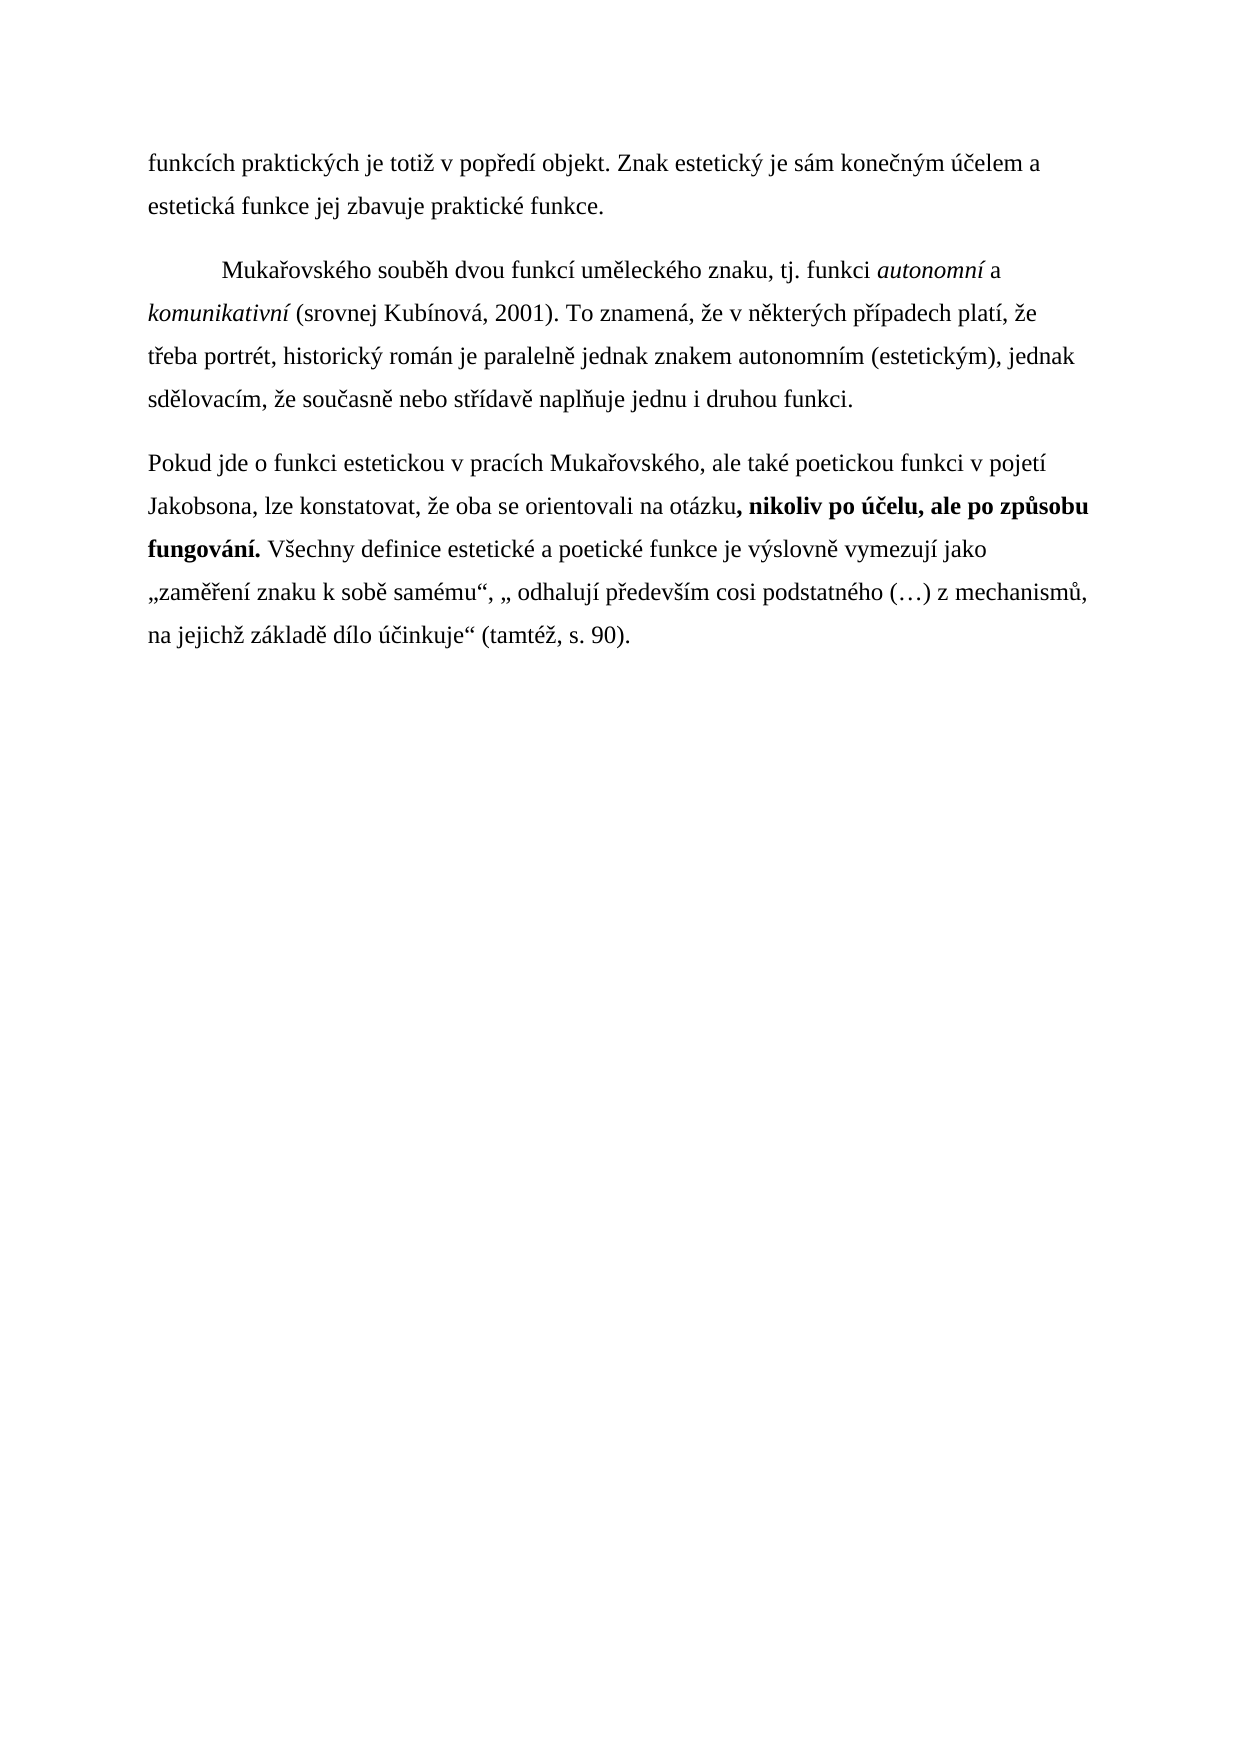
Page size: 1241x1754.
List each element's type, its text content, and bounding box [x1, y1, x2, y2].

text Pokud jde o funkci estetickou v pracích Mukařovského, ale také poetickou funkci v pojetí Jakobsona, lze konstatovat, že oba se orientovali na otázku, nikoliv po účelu, ale po způsobu fungování. Všechny definice estetické a poetické funkce je výslovně vymezují jako „zaměření znaku k sobě samému“, „ odhalují především cosi podstatného (…) z mechanismů, na jejichž základě dílo účinkuje“ (tamtéž, s. 90). [148, 448, 1093, 649]
text Mukařovského souběh dvou funkcí uměleckého znaku, tj. funkci autonomní a komunikativní (srovnej Kubínová, 2001). To znamená, že v některých případech platí, že třeba portrét, historický román je paralelně jednak znakem autonomním (estetickým), jednak sdělovacím, že současně nebo střídavě naplňuje jednu i druhou funkci. [148, 255, 1093, 413]
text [148, 148, 1093, 219]
